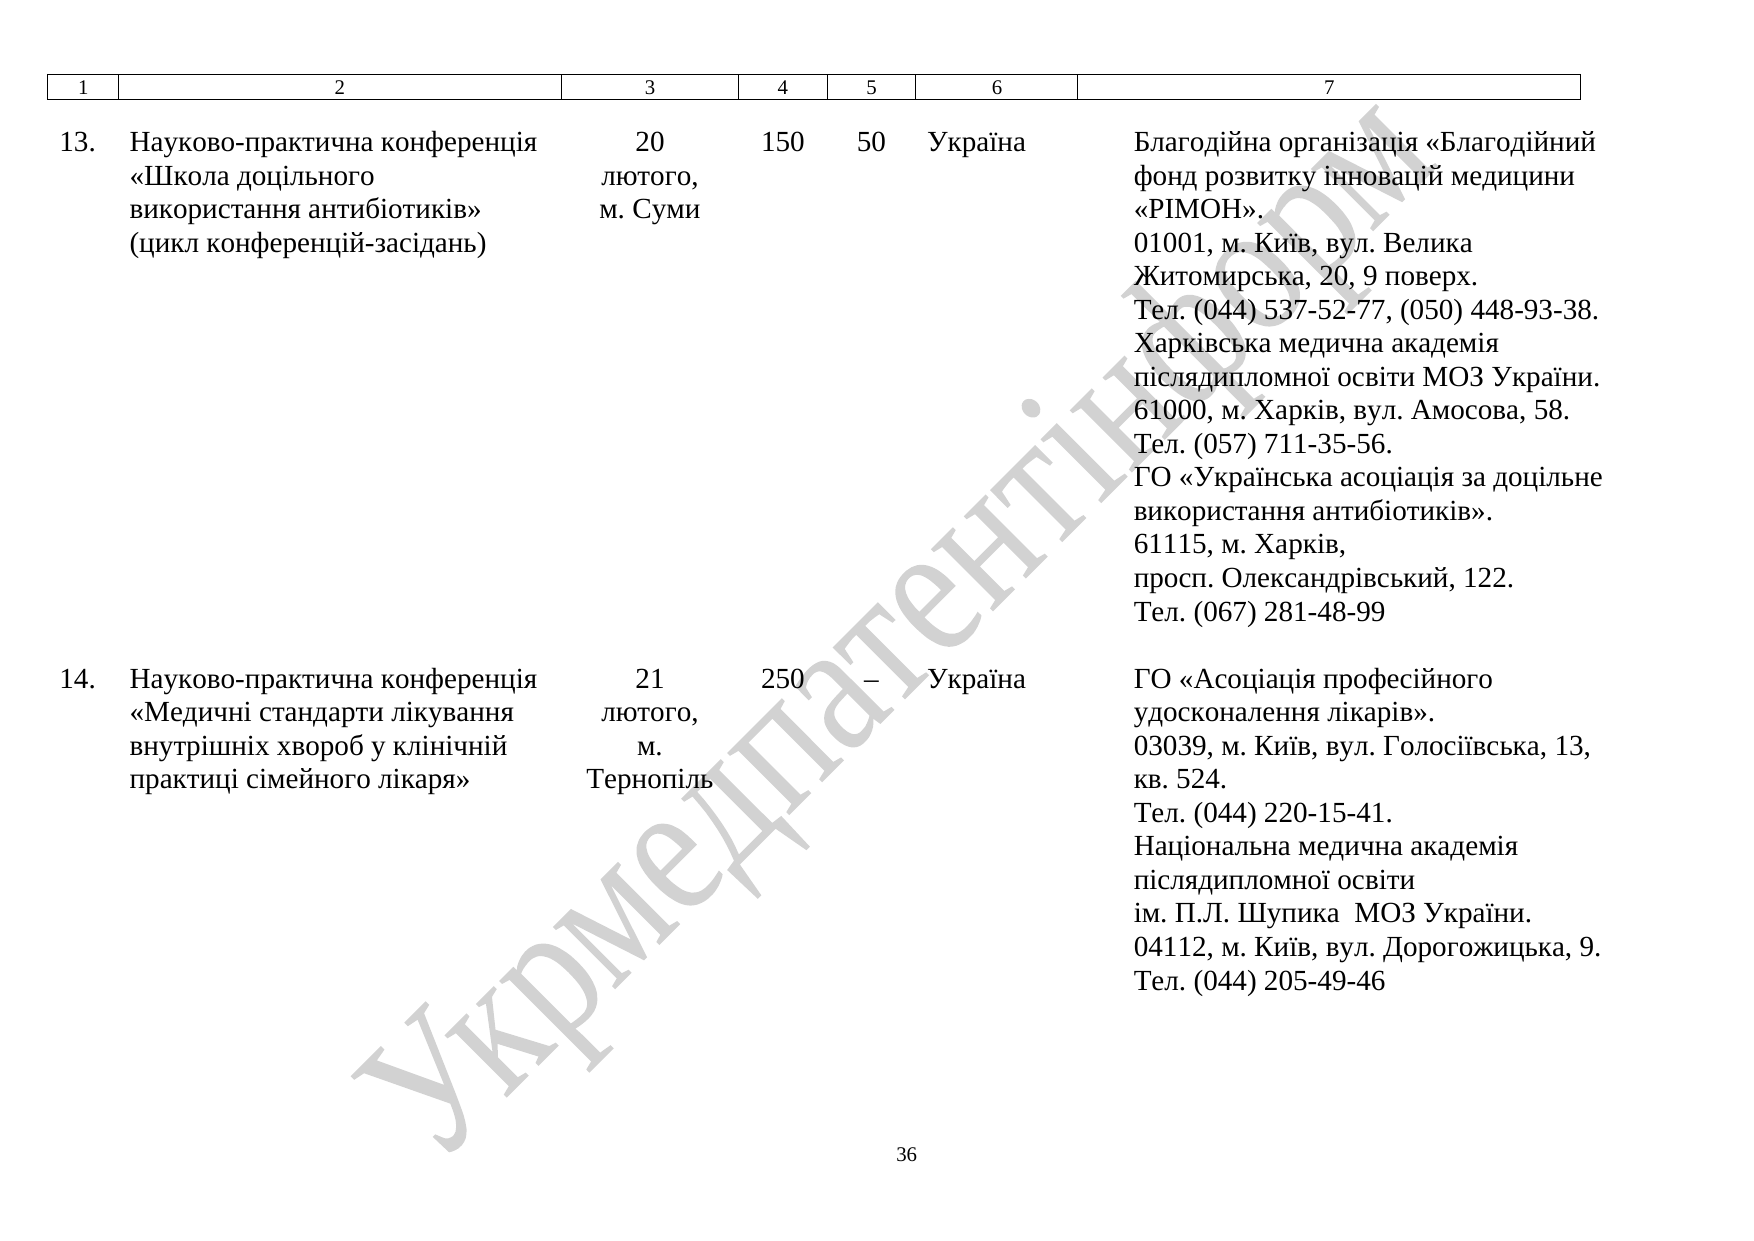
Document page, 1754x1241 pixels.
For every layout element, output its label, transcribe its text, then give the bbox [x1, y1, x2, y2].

table_cell 21 лютого, м. Тернопіль [561, 661, 738, 1030]
table_cell [48, 661, 118, 1030]
table_cell 50 [827, 124, 916, 661]
table_cell ГО «Асоціація професійного удосконалення лікарів». . Київ, вул. Голосіївська, 13, кв. 524. Тел. (044) 220-15-41. Національна медична академія післядипломної освіти ім. П.Л. Шупика МОЗ України. . Київ, вул. Дорогожицька, 9. Тел. (044) 205-49-46 [1122, 661, 1624, 1030]
table_cell Науково-практична конференція «Медичні стандарти лікування внутрішніх хвороб у клінічній практиці сімейного лікаря» [118, 661, 561, 1030]
table_cell 20 лютого, м. Суми [561, 124, 738, 661]
table_cell Науково-практична конференція «Школа доцільного використання антибіотиків» (цикл конференцій-засідань) [118, 124, 561, 661]
table_cell Благодійна організація «Благодійний фонд розвитку інновацій медицини «РІМОН». . Київ, вул. Велика Житомирська, 20, 9 поверх. Тел. (044) 537-52-77, (050) 448-93-38. Харківська медична академія післядипломної освіти МОЗ України. 61000, м. Харків, вул. Амосова, 58. Тел. (057) 711-35-56. ГО «Українська асоціація за доцільне використання антибіотиків». 61115, м. Харків, просп. Олександрівський, 122. Тел. (067) 281-48-99 [1122, 124, 1624, 661]
table_cell Україна [916, 124, 1122, 661]
table_cell – [827, 661, 916, 1030]
table_cell 150 [738, 124, 827, 661]
table_cell 250 [738, 661, 827, 1030]
table_cell Україна [916, 661, 1122, 1030]
table_cell [48, 124, 118, 661]
